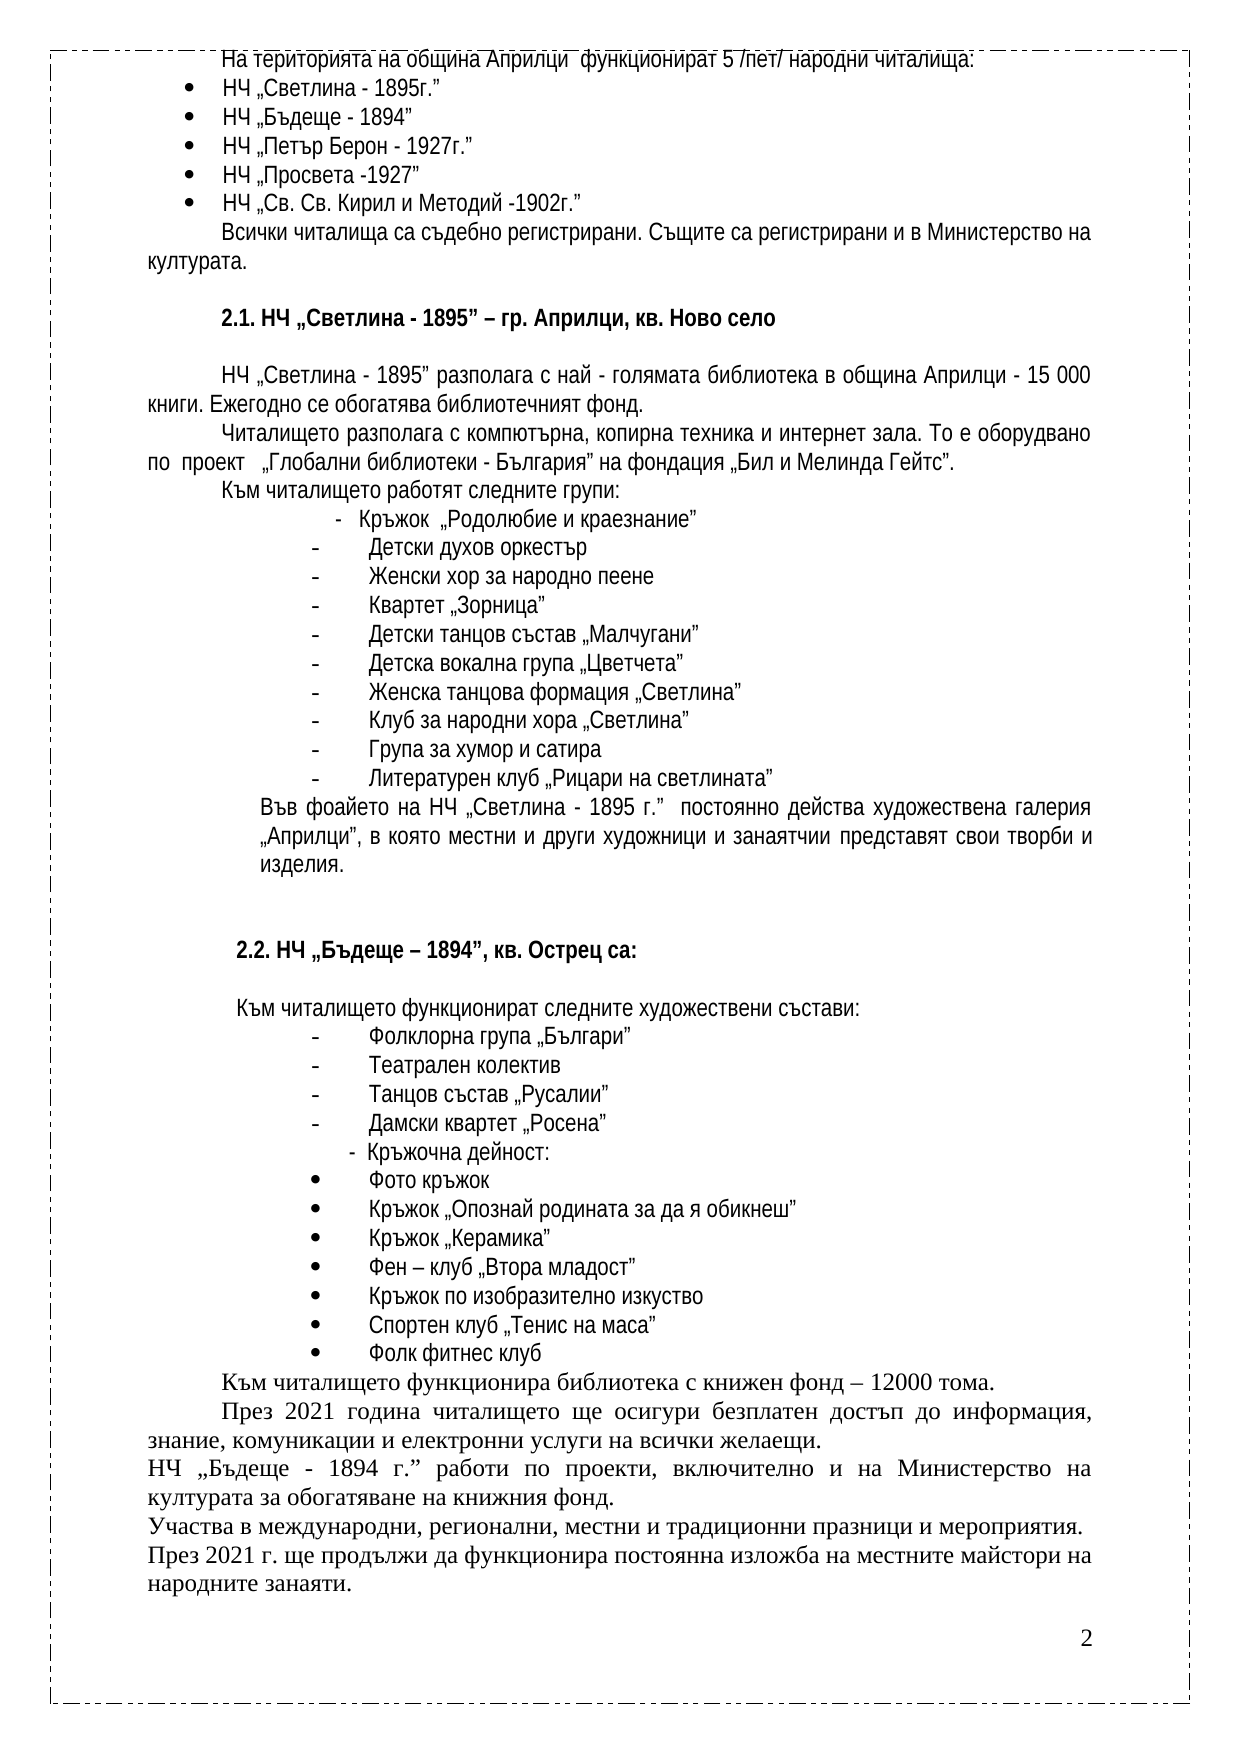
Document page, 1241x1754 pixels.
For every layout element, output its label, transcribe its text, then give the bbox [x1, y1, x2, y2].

list НЧ „Светлина - 1895г.” [185, 73, 1093, 102]
list Фото кръжок [222, 1165, 1093, 1194]
list Квартет „Зорница” [222, 590, 1093, 619]
list Женска танцова формация „Светлина” [222, 677, 1093, 706]
text 2.2. НЧ „Бъдеще – 1894”, кв. Острец са: [147, 935, 1093, 964]
text Всички читалища са съдебно регистрирани. Същите са регистрирани и в Министерство на културата. [147, 217, 1093, 274]
list Женски хор за народно пеене [222, 561, 1093, 590]
text - Кръжочна дейност: [260, 1137, 1093, 1165]
list Кръжок „Опознай родината за да я обикнеш” [222, 1194, 1093, 1223]
text Към читалището функционират следните художествени състави: [147, 993, 1093, 1021]
list НЧ „Просвета -1927” [185, 159, 1093, 188]
text НЧ „Бъдеще - 1894 г.” работи по проекти, включително и на Министерство на културата за обогатяване на книжния фонд. [147, 1453, 1093, 1511]
list Литературен клуб „Рицари на светлината” [222, 763, 1093, 792]
list Танцов състав „Русалии” [222, 1079, 1093, 1108]
text През 2021 година читалището ще осигури безплатен достъп до информация, знание, комуникации и електронни услуги на всички желаещи. [147, 1396, 1093, 1453]
text През 2021 г. ще продължи да функционира постоянна изложба на местните майстори на народните занаяти. [147, 1540, 1093, 1597]
list Кръжок „Керамика” [222, 1223, 1093, 1252]
list Фен – клуб „Втора младост” [222, 1252, 1093, 1281]
list Група за хумор и сатира [222, 734, 1093, 763]
text На територията на община Априлци функционират 5 /пет/ народни читалища: [147, 44, 1093, 73]
list Клуб за народни хора „Светлина” [222, 706, 1093, 734]
text Читалището разполага с компютърна, копирна техника и интернет зала. То е оборудвано по проект „Глобални библиотеки - България” на фондация „Бил и Мелинда Гейтс”. [147, 418, 1093, 475]
list НЧ „Бъдеще - 1894” [185, 102, 1093, 131]
text Към читалището работят следните групи: [147, 475, 1093, 504]
list Фолклорна група „Българи” [222, 1021, 1093, 1050]
list Детски танцов състав „Малчугани” [222, 619, 1093, 648]
list Театрален колектив [222, 1050, 1093, 1079]
list Дамски квартет „Росена” [222, 1108, 1093, 1137]
list Кръжок по изобразително изкуство [222, 1281, 1093, 1309]
list Фолк фитнес клуб [222, 1338, 1093, 1367]
list Спортен клуб „Тенис на маса” [222, 1309, 1093, 1338]
text НЧ „Светлина - 1895” разполага с най - голямата библиотека в община Априлци - 15 000 книги. Ежегодно се обогатява библиотечният фонд. [147, 361, 1093, 418]
list Детски духов оркестър [222, 532, 1093, 561]
text Участва в международни, регионални, местни и традиционни празници и мероприятия. [147, 1511, 1093, 1540]
text - Кръжок „Родолюбие и краезнание” [147, 504, 1093, 532]
list Детска вокална група „Цветчета” [222, 648, 1093, 677]
list НЧ „Св. Св. Кирил и Методий -1902г.” [185, 188, 1093, 217]
text Към читалището функционира библиотека с книжен фонд – 12000 тома. [147, 1367, 1093, 1396]
text 2.1. НЧ „Светлина - 1895” – гр. Априлци, кв. Ново село [147, 303, 1093, 332]
list НЧ „Петър Берон - 1927г.” [185, 131, 1093, 159]
list Във фоайето на НЧ „Светлина - 1895 г.” постоянно действа художествена галерия „Априлци”, в която местни и други художници и занаятчии представят свои творби и изделия. [260, 792, 1093, 878]
